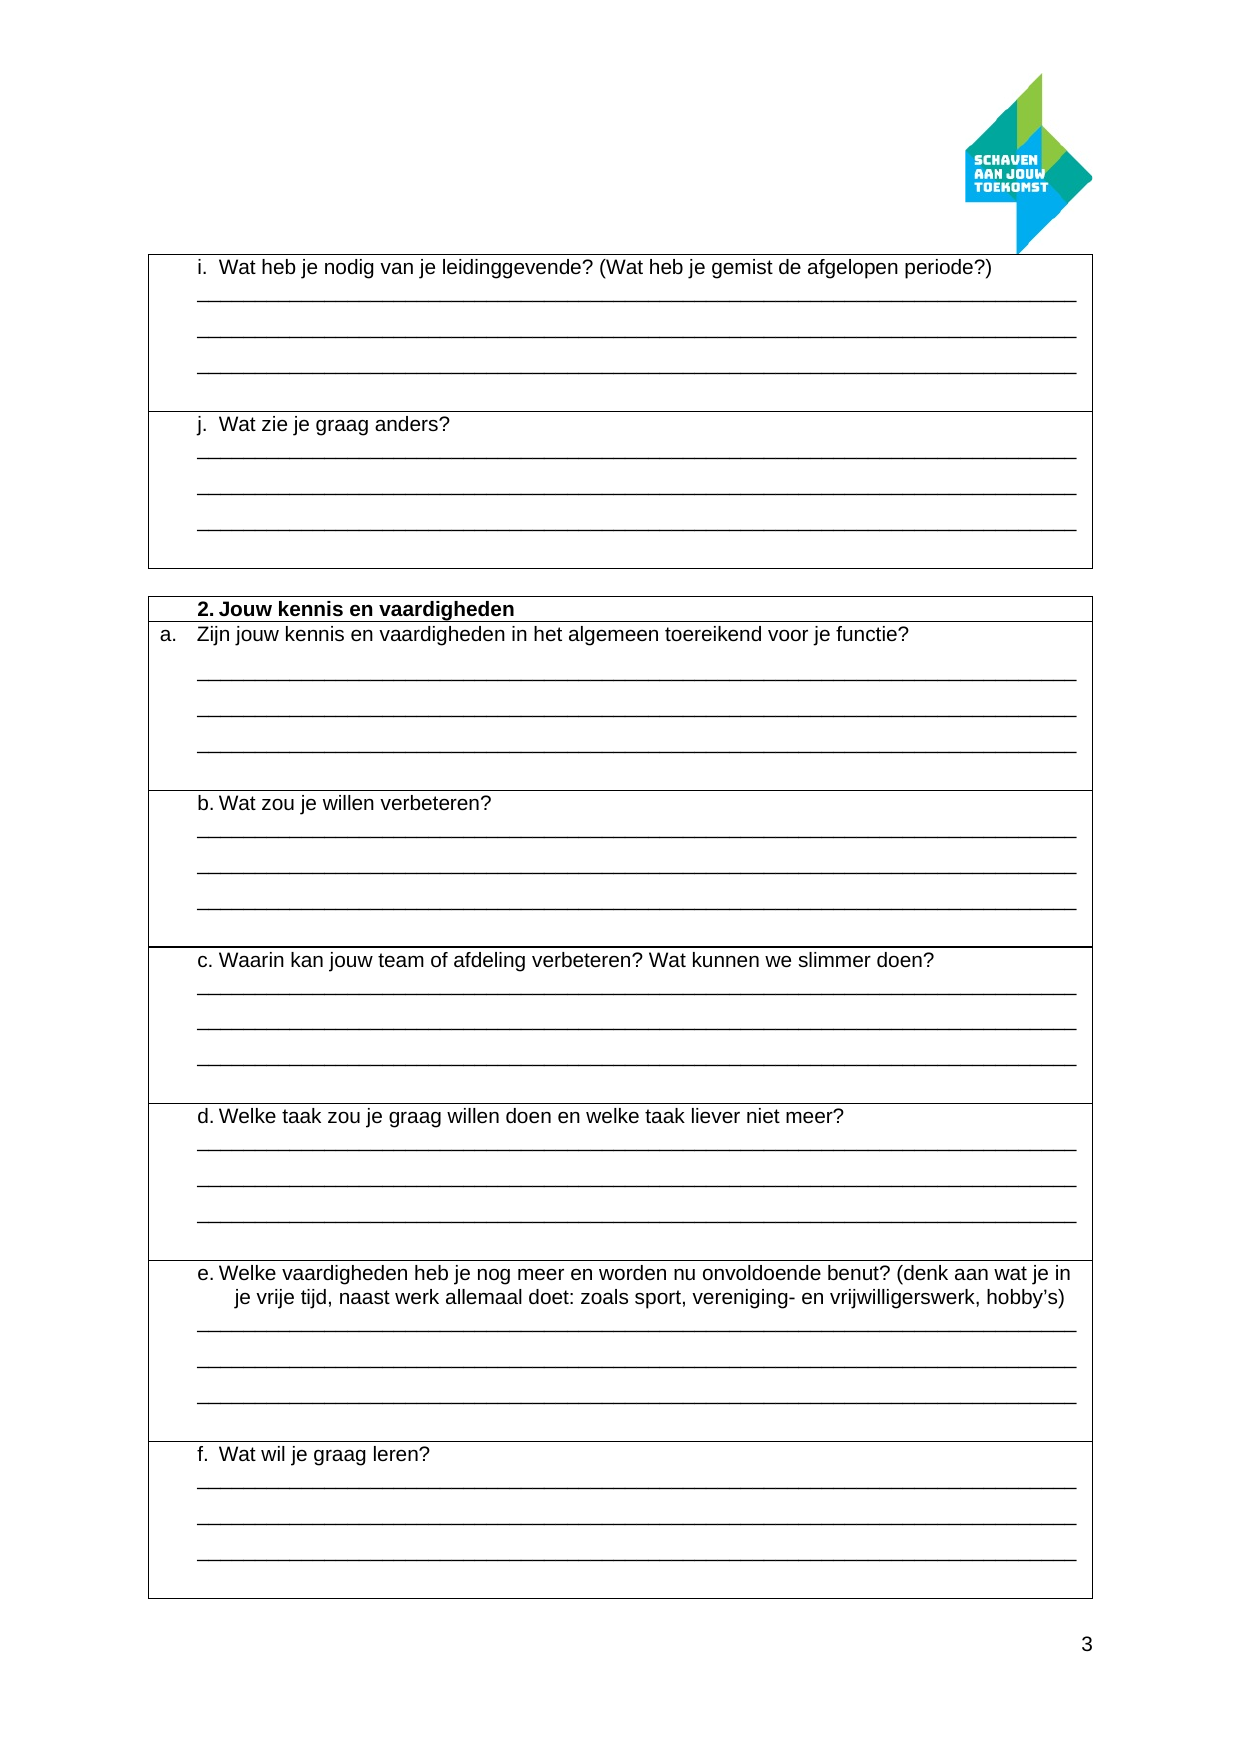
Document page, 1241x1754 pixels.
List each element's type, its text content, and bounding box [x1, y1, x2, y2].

table_cell Welke vaardigheden heb je nog meer en worden nu onvoldoende benut? (denk aan wat je in je vrije tijd, naast werk allemaal doet: zoals sport, vereniging- en vrijwilligerswerk, hobby’s) ____________________________________________________________________________________________________________________________________________________________________________________________________________________________________ [149, 1261, 1092, 1441]
table_cell Zijn jouw kennis en vaardigheden in het algemeen toereikend voor je functie? ____________________________________________________________________________________________________________________________________________________________________________________________________________________________________ [149, 622, 1092, 789]
table_cell Waarin kan jouw team of afdeling verbeteren? Wat kunnen we slimmer doen? ____________________________________________________________________________________________________________________________________________________________________________________________________________________________________ [149, 948, 1092, 1103]
table_cell Wat wil je graag leren? ____________________________________________________________________________________________________________________________________________________________________________________________________________________________________ [149, 1442, 1092, 1597]
table_header Jouw kennis en vaardigheden [149, 597, 1092, 621]
table_cell Wat zie je graag anders? ____________________________________________________________________________________________________________________________________________________________________________________________________________________________________ [149, 412, 1092, 568]
table_cell Wat heb je nodig van je leidinggevende? (Wat heb je gemist de afgelopen periode?) ____________________________________________________________________________________________________________________________________________________________________________________________________________________________________ [149, 255, 1092, 411]
table_cell Wat zou je willen verbeteren? ____________________________________________________________________________________________________________________________________________________________________________________________________________________________________ [149, 791, 1092, 946]
picture [965, 73, 1093, 254]
table_cell Welke taak zou je graag willen doen en welke taak liever niet meer? ____________________________________________________________________________________________________________________________________________________________________________________________________________________________________ [149, 1104, 1092, 1260]
